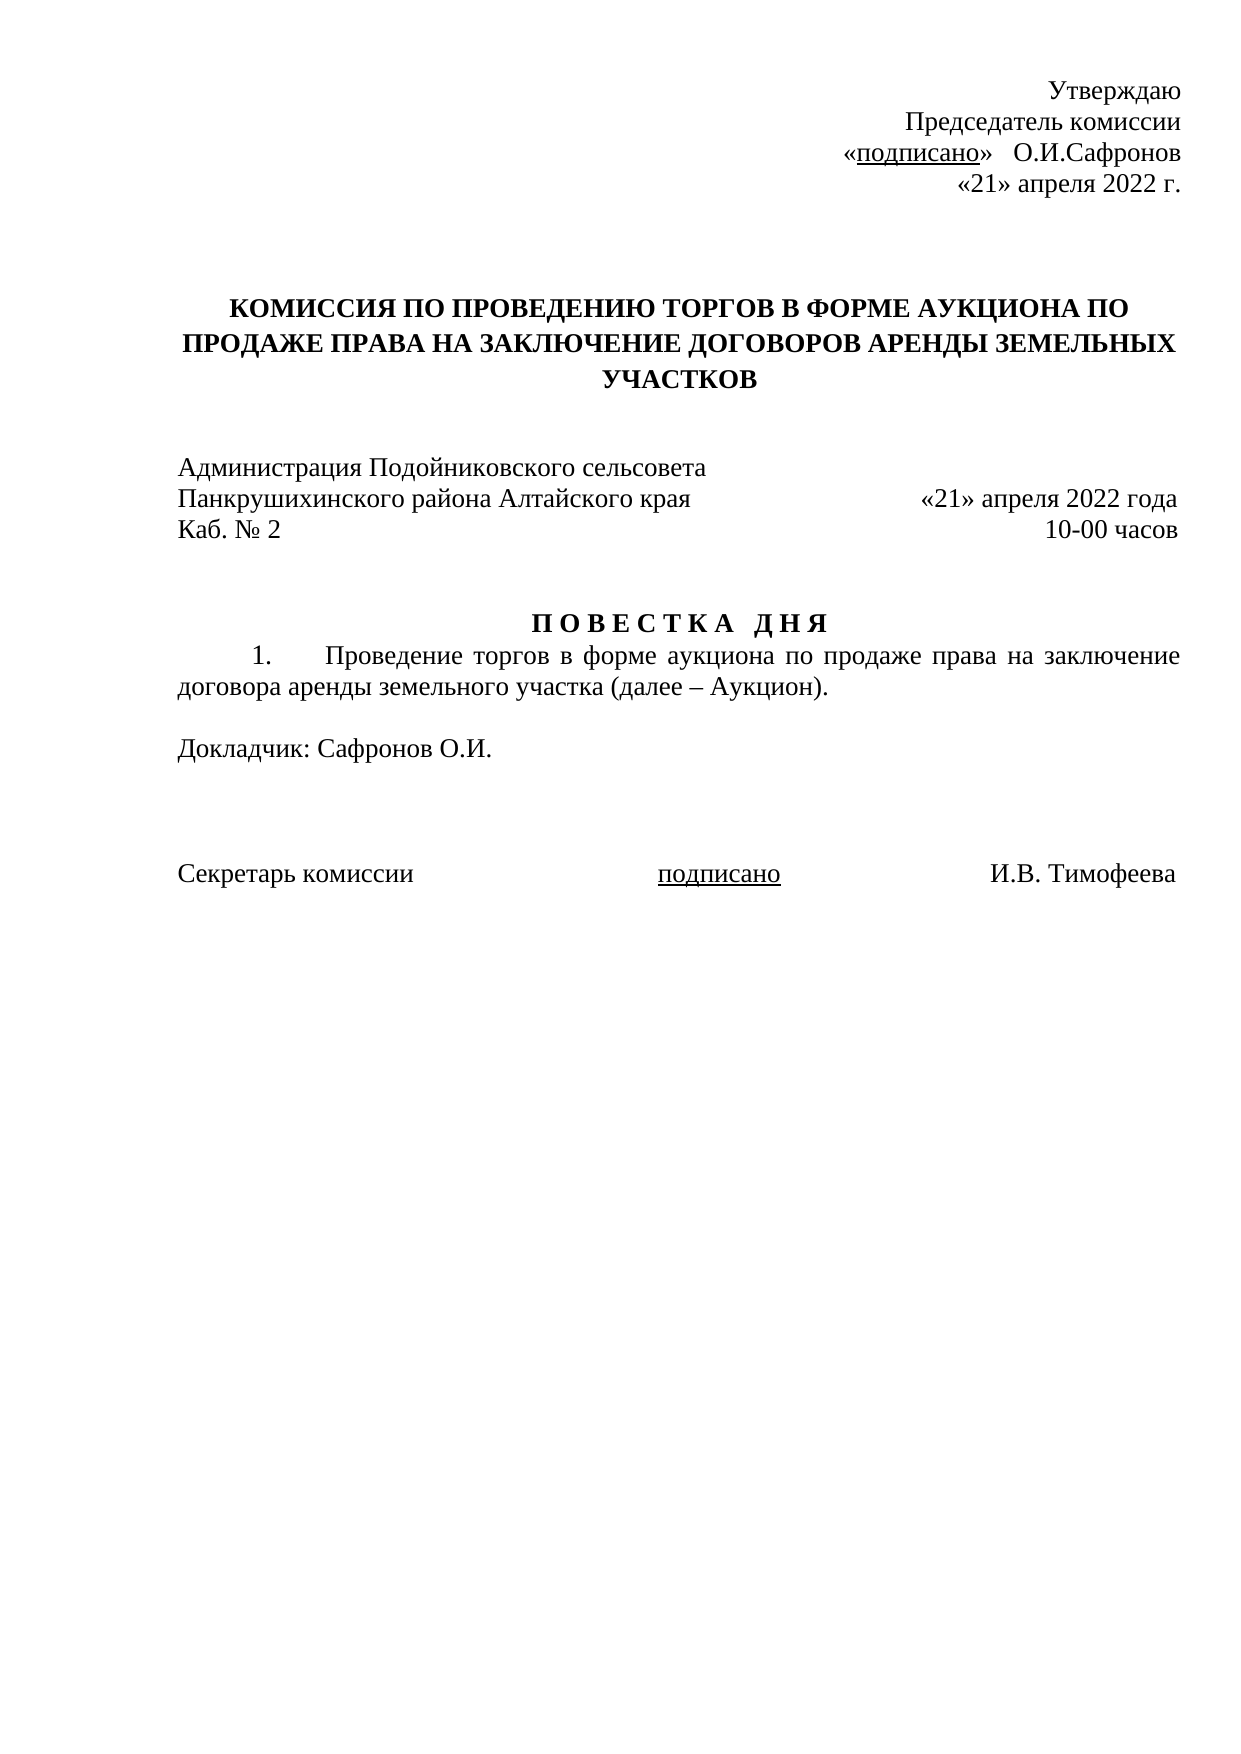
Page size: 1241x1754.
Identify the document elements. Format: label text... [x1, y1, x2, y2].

text «подписано» О.И.Сафронов [177, 136, 1181, 167]
text Утверждаю [177, 74, 1181, 105]
text КОМИССИЯ ПО ПРОВЕДЕНИЮ ТОРГОВ В ФОРМЕ АУКЦИОНА ПО ПРОДАЖЕ ПРАВА НА ЗАКЛЮЧЕНИЕ ДОГОВОРОВ АРЕНДЫ ЗЕМЕЛЬНЫХ УЧАСТКОВ [177, 292, 1181, 394]
text Секретарь комиссии подписано И.В. Тимофеева [177, 857, 1181, 888]
text Администрация Подойниковского сельсовета [177, 451, 1181, 482]
text «21» апреля . [177, 167, 1181, 198]
text Каб. № 2 10-00 часов [177, 513, 1181, 544]
text Докладчик: Сафронов О.И. [177, 733, 1181, 764]
text Председатель комиссии [177, 105, 1181, 136]
text Панкрушихинского района Алтайского края «21» апреля 2022 года [177, 482, 1181, 513]
text П О В Е С Т К А Д Н Я [177, 607, 1181, 638]
list Проведение торгов в форме аукциона по продаже права на заключение договора аренды земельного участка (далее – Аукцион). [177, 638, 1181, 701]
